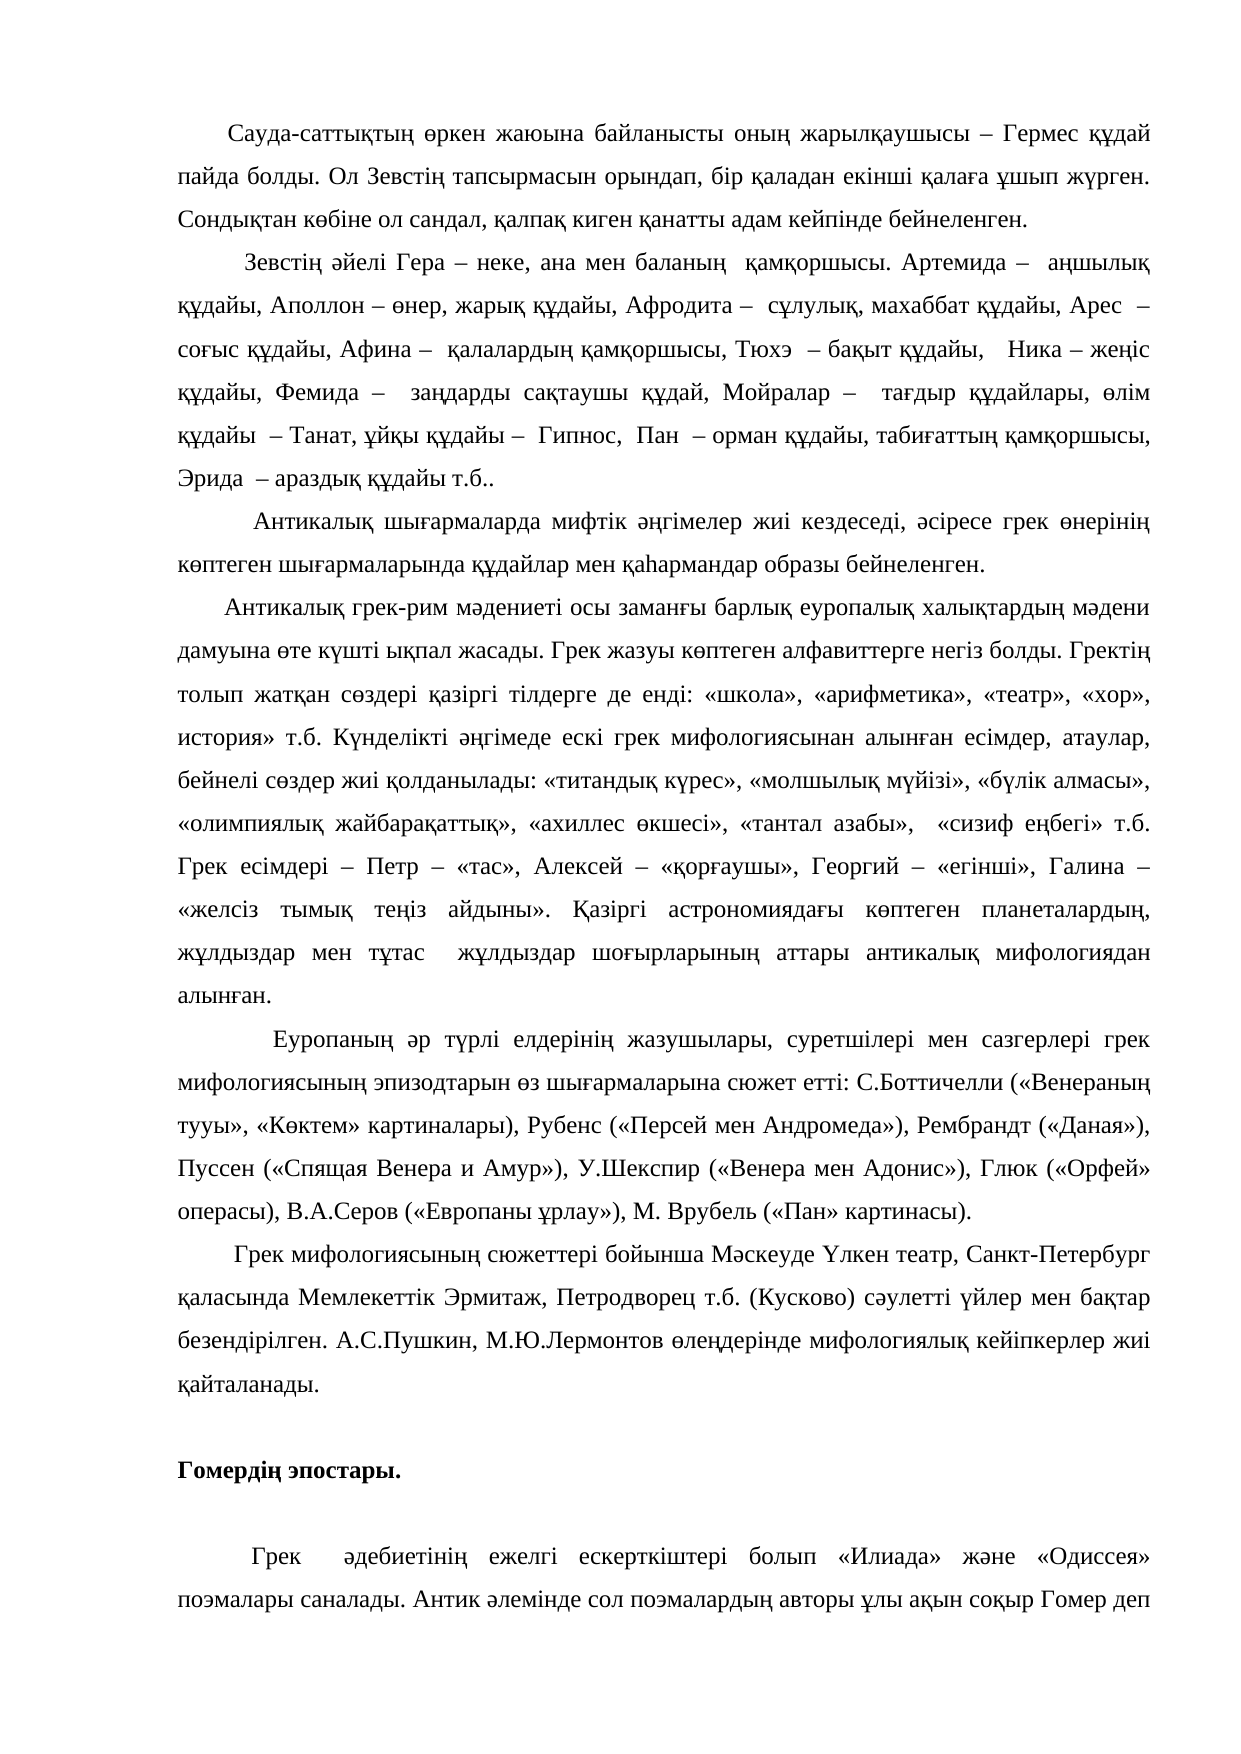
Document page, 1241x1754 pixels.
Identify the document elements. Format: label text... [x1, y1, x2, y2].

text Зевстің әйелі Гера – неке, ана мен баланың қамқоршысы. Артемида – аңшылық құдайы, Аполлон – өнер, жарық құдайы, Афродита – сұлулық, махаббат құдайы, Арес – соғыс құдайы, Афина – қалалардың қамқоршысы, Тюхэ – бақыт құдайы, Ника – жеңіс құдайы, Фемида – заңдарды сақтаушы құдай, Мойралар – тағдыр құдайлары, өлім құдайы – Танат, ұйқы құдайы – Гипнос, Пан – орман құдайы, табиғаттың қамқоршысы, Эрида – араздық құдайы т.б.. [177, 247, 1152, 492]
text Антикалық грек-рим мәдениеті осы заманғы барлық еуропалық халықтардың мәдени дамуына өте күшті ықпал жасады. Грек жазуы көптеген алфавиттерге негіз болды. Гректің толып жатқан сөздері қазіргі тілдерге де енді: «школа», «арифметика», «театр», «хор», история» т.б. Күнделікті әңгімеде ескі грек мифологиясынан алынған есімдер, атаулар, бейнелі сөздер жиі қолданылады: «титандық күрес», «молшылық мүйізі», «бүлік алмасы», «олимпиялық жайбарақаттық», «ахиллес өкшесі», «тантал азабы», «сизиф еңбегі» т.б. Грек есімдері – Петр – «тас», Алексей – «қорғаушы», Георгий – «егінші», Галина – «желсіз тымық теңіз айдыны». Қазіргі астрономиядағы көптеген планеталардың, жұлдыздар мен тұтас жұлдыздар шоғырларының аттары антикалық мифологиядан алынған. [177, 592, 1152, 1009]
text Сауда-саттықтың өркен жаюына байланысты оның жарылқаушысы – Гермес құдай пайда болды. Ол Зевстің тапсырмасын орындап, бір қаладан екінші қалаға ұшып жүрген. Сондықтан көбіне ол сандал, қалпақ киген қанатты адам кейпінде бейнеленген. [177, 118, 1152, 233]
text Антикалық шығармаларда мифтік әңгімелер жиі кездеседі, әсіресе грек өнерінің көптеген шығармаларында құдайлар мен қаһармандар образы бейнеленген. [177, 506, 1152, 578]
text Грек мифологиясының сюжеттері бойынша Мәскеуде Үлкен театр, Санкт-Петербург қаласында Мемлекеттік Эрмитаж, Петродворец т.б. (Кусково) сәулетті үйлер мен бақтар безендірілген. А.С.Пушкин, М.Ю.Лермонтов өлеңдерінде мифологиялық кейіпкерлер жиі қайталанады. [177, 1239, 1152, 1397]
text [177, 1541, 1152, 1613]
text Еуропаның әр түрлі елдерінің жазушылары, суретшілері мен сазгерлері грек мифологиясының эпизодтарын өз шығармаларына сюжет етті: С.Боттичелли («Венераның тууы», «Көктем» картиналары), Рубенс («Персей мен Андромеда»), Рембрандт («Даная»), Пуссен («Спящая Венера и Амур»), У.Шекспир («Венера мен Адонис»), Глюк («Орфей» операсы), В.А.Серов («Европаны ұрлау»), М. Врубель («Пан» картинасы). [177, 1024, 1152, 1225]
text Гомердің эпостары. [177, 1455, 1152, 1484]
